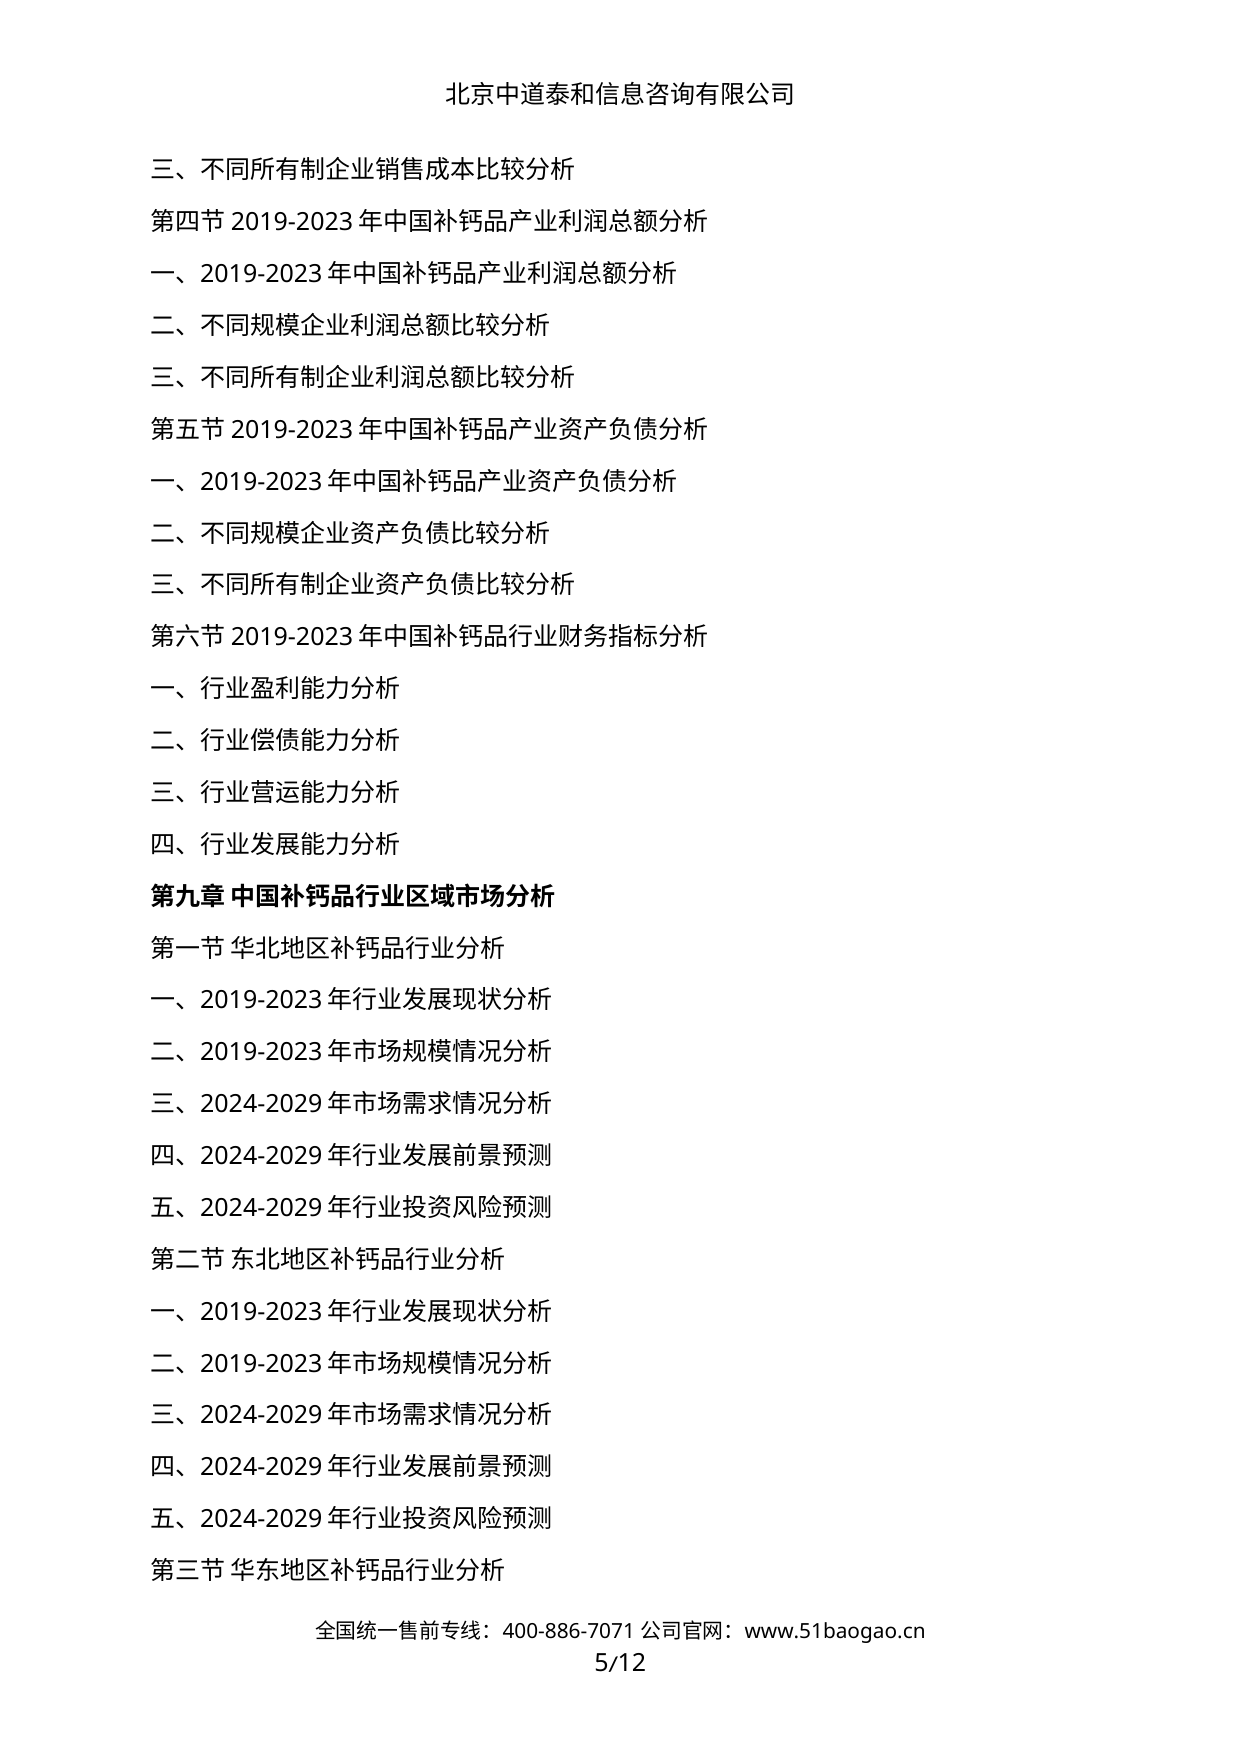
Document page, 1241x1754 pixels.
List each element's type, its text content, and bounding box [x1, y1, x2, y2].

text 第六节 2019-2023年中国补钙品行业财务指标分析 [150, 617, 1090, 653]
text 第一节 华北地区补钙品行业分析 [150, 928, 1090, 964]
text 一、2019-2023年行业发展现状分析 [150, 1291, 1090, 1327]
text 三、不同所有制企业资产负债比较分析 [150, 565, 1090, 601]
text 一、2019-2023年行业发展现状分析 [150, 980, 1090, 1016]
text 三、2024-2029年市场需求情况分析 [150, 1084, 1090, 1120]
text 四、2024-2029年行业发展前景预测 [150, 1136, 1090, 1172]
text 三、2024-2029年市场需求情况分析 [150, 1395, 1090, 1431]
text 二、2019-2023年市场规模情况分析 [150, 1343, 1090, 1379]
text 五、2024-2029年行业投资风险预测 [150, 1187, 1090, 1224]
text 二、行业偿债能力分析 [150, 721, 1090, 757]
text 四、2024-2029年行业发展前景预测 [150, 1447, 1090, 1483]
text 三、行业营运能力分析 [150, 772, 1090, 809]
text 第四节 2019-2023年中国补钙品产业利润总额分析 [150, 202, 1090, 238]
text 五、2024-2029年行业投资风险预测 [150, 1499, 1090, 1535]
text 二、不同规模企业资产负债比较分析 [150, 513, 1090, 549]
text 一、行业盈利能力分析 [150, 669, 1090, 705]
text 第九章 中国补钙品行业区域市场分析 [150, 876, 1090, 912]
text 三、不同所有制企业利润总额比较分析 [150, 357, 1090, 394]
text 三、不同所有制企业销售成本比较分析 [150, 150, 1090, 186]
text 第二节 东北地区补钙品行业分析 [150, 1239, 1090, 1276]
text 二、2019-2023年市场规模情况分析 [150, 1032, 1090, 1068]
text 一、2019-2023年中国补钙品产业利润总额分析 [150, 254, 1090, 290]
text 四、行业发展能力分析 [150, 824, 1090, 861]
text 第三节 华东地区补钙品行业分析 [150, 1551, 1090, 1587]
text 二、不同规模企业利润总额比较分析 [150, 306, 1090, 342]
text 一、2019-2023年中国补钙品产业资产负债分析 [150, 461, 1090, 497]
text 第五节 2019-2023年中国补钙品产业资产负债分析 [150, 409, 1090, 446]
